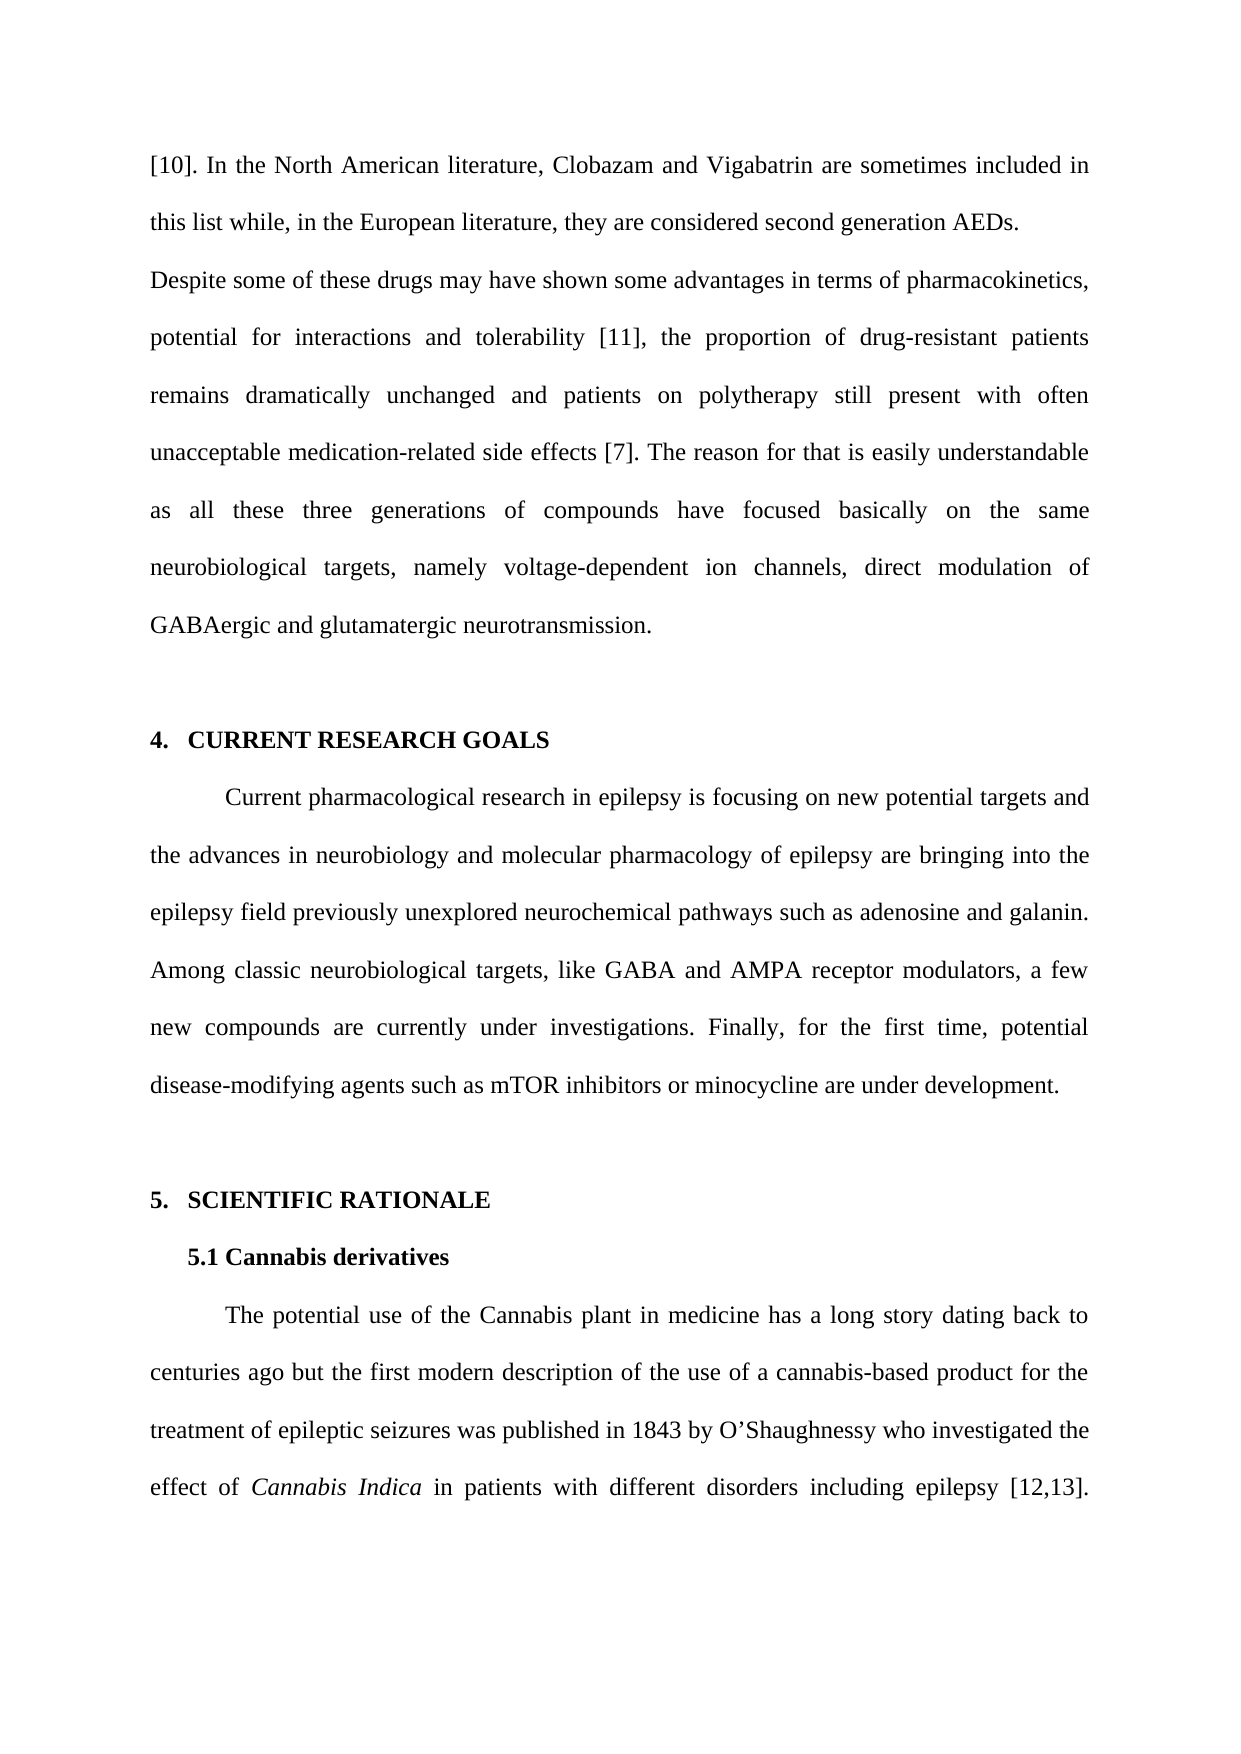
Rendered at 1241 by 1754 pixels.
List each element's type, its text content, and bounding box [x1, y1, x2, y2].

text Current pharmacological research in epilepsy is focusing on new potential targets and the advances in neurobiology and molecular pharmacology of epilepsy are bringing into the epilepsy field previously unexplored neurochemical pathways such as adenosine and galanin. Among classic neurobiological targets, like GABA and AMPA receptor modulators, a few new compounds are currently under investigations. Finally, for the first time, potential disease-modifying agents such as mTOR inhibitors or minocycline are under development. [150, 782, 1090, 1099]
text Despite some of these drugs may have shown some advantages in terms of pharmacokinetics, potential for interactions and tolerability [11], the proportion of drug-resistant patients remains dramatically unchanged and patients on polytherapy still present with often unacceptable medication-related side effects [7]. The reason for that is easily understandable as all these three generations of compounds have focused basically on the same neurobiological targets, namely voltage-dependent ion channels, direct modulation of GABAergic and glutamatergic neurotransmission. [150, 265, 1090, 639]
list Cannabis derivatives [187, 1242, 1090, 1271]
list CURRENT RESEARCH GOALS [150, 725, 1090, 754]
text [150, 1300, 1090, 1501]
list SCIENTIFIC RATIONALE [150, 1185, 1090, 1214]
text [150, 150, 1090, 236]
